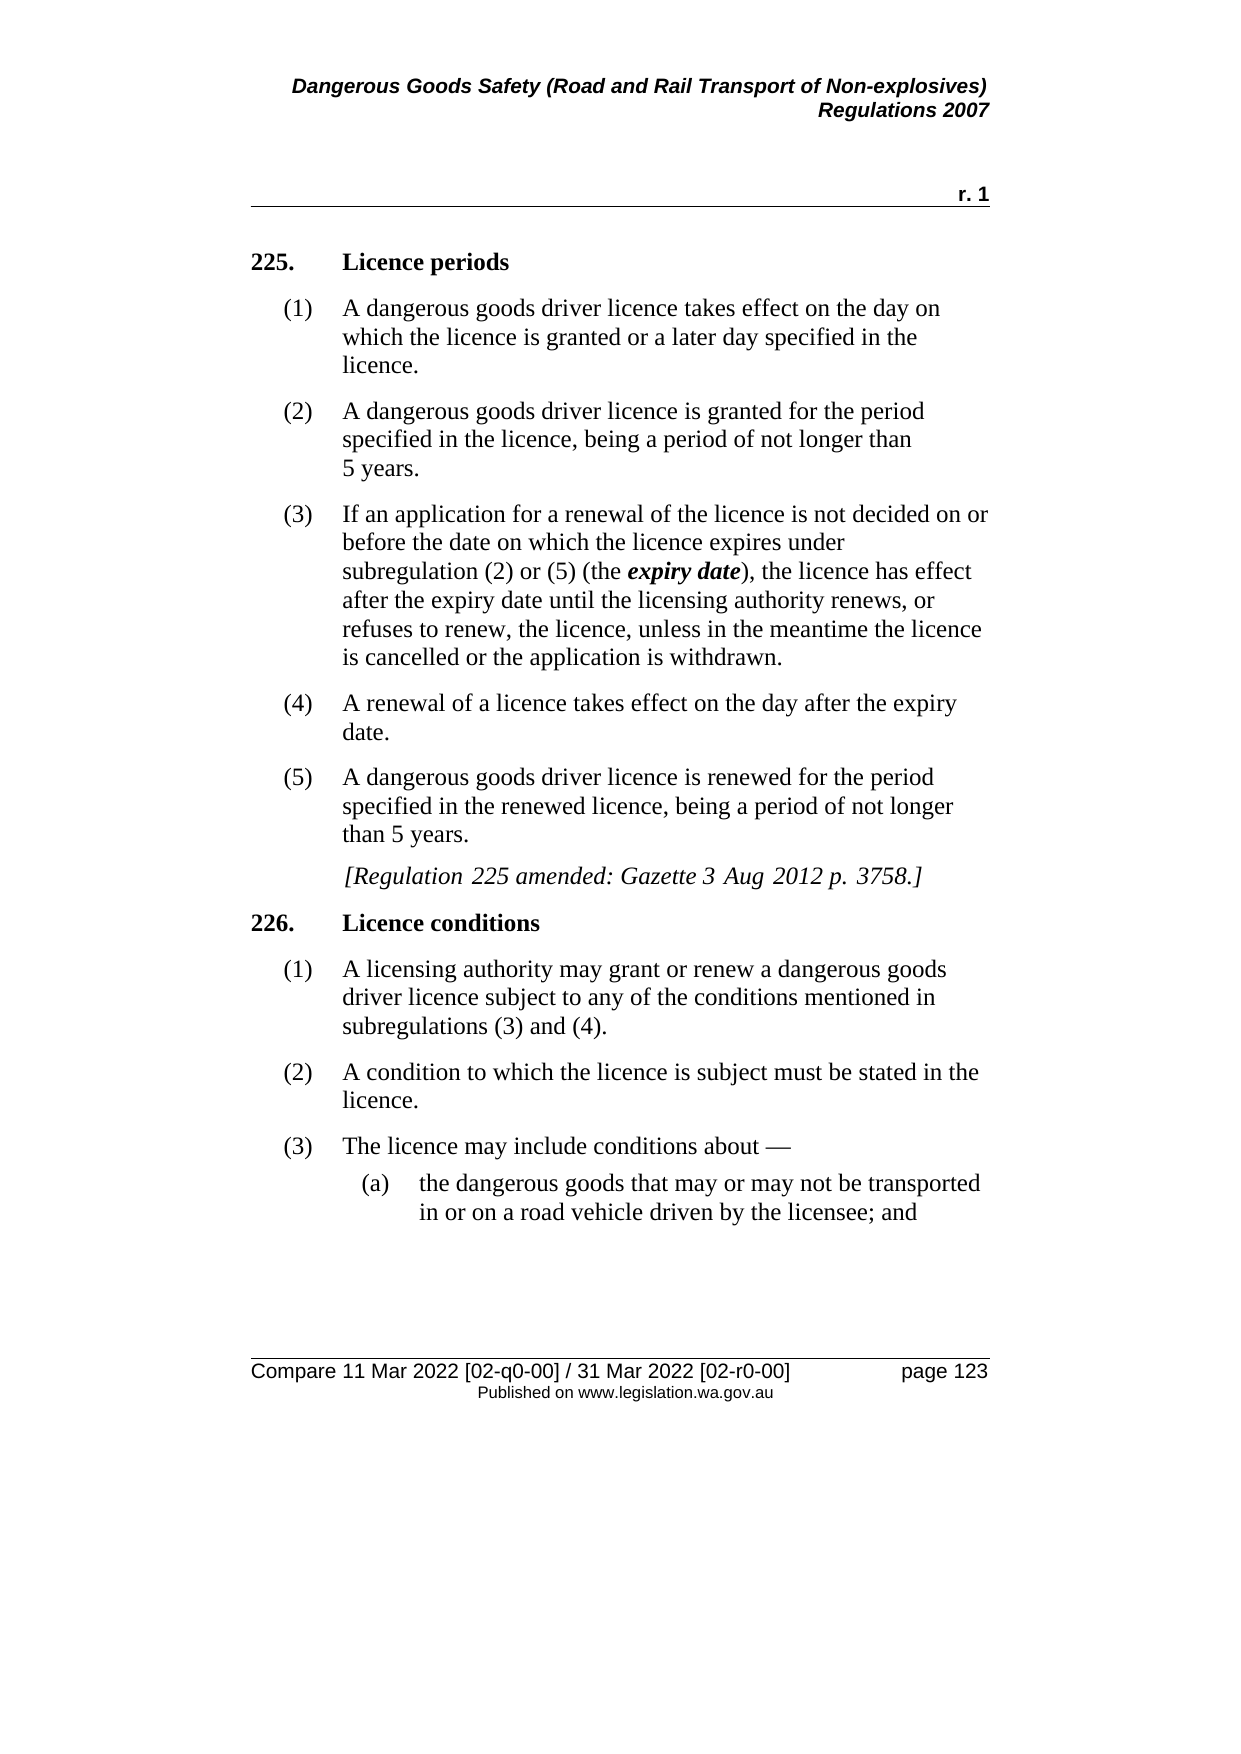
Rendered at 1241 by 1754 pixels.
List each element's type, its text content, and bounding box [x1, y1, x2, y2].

subtitle 225. Licence periods [251, 247, 990, 276]
text [Regulation 225 amended: Gazette 3 Aug 2012 p. 3758.] [251, 861, 990, 889]
text (a) the dangerous goods that may or may not be transported in or on a road vehicle driven by the licensee; and [251, 1168, 990, 1225]
text (1) A licensing authority may grant or renew a dangerous goods driver licence subject to any of the conditions mentioned in subregulations (3) and (4). [251, 954, 990, 1040]
text (2) A condition to which the licence is subject must be stated in the licence. [251, 1057, 990, 1114]
text (2) A dangerous goods driver licence is granted for the period specified in the licence, being a period of not longer than 5 years. [251, 396, 990, 482]
text (4) A renewal of a licence takes effect on the day after the expiry date. [251, 688, 990, 745]
subtitle 226. Licence conditions [251, 908, 990, 937]
text (3) If an application for a renewal of the licence is not decided on or before the date on which the licence expires under subregulation (2) or (5) (the expiry date), the licence has effect after the expiry date until the licensing authority renews, or refuses to renew, the licence, unless in the meantime the licence is cancelled or the application is withdrawn. [251, 499, 990, 671]
text (3) The licence may include conditions about — [251, 1131, 990, 1159]
text (1) A dangerous goods driver licence takes effect on the day on which the licence is granted or a later day specified in the licence. [251, 293, 990, 379]
text (5) A dangerous goods driver licence is renewed for the period specified in the renewed licence, being a period of not longer than 5 years. [251, 762, 990, 848]
